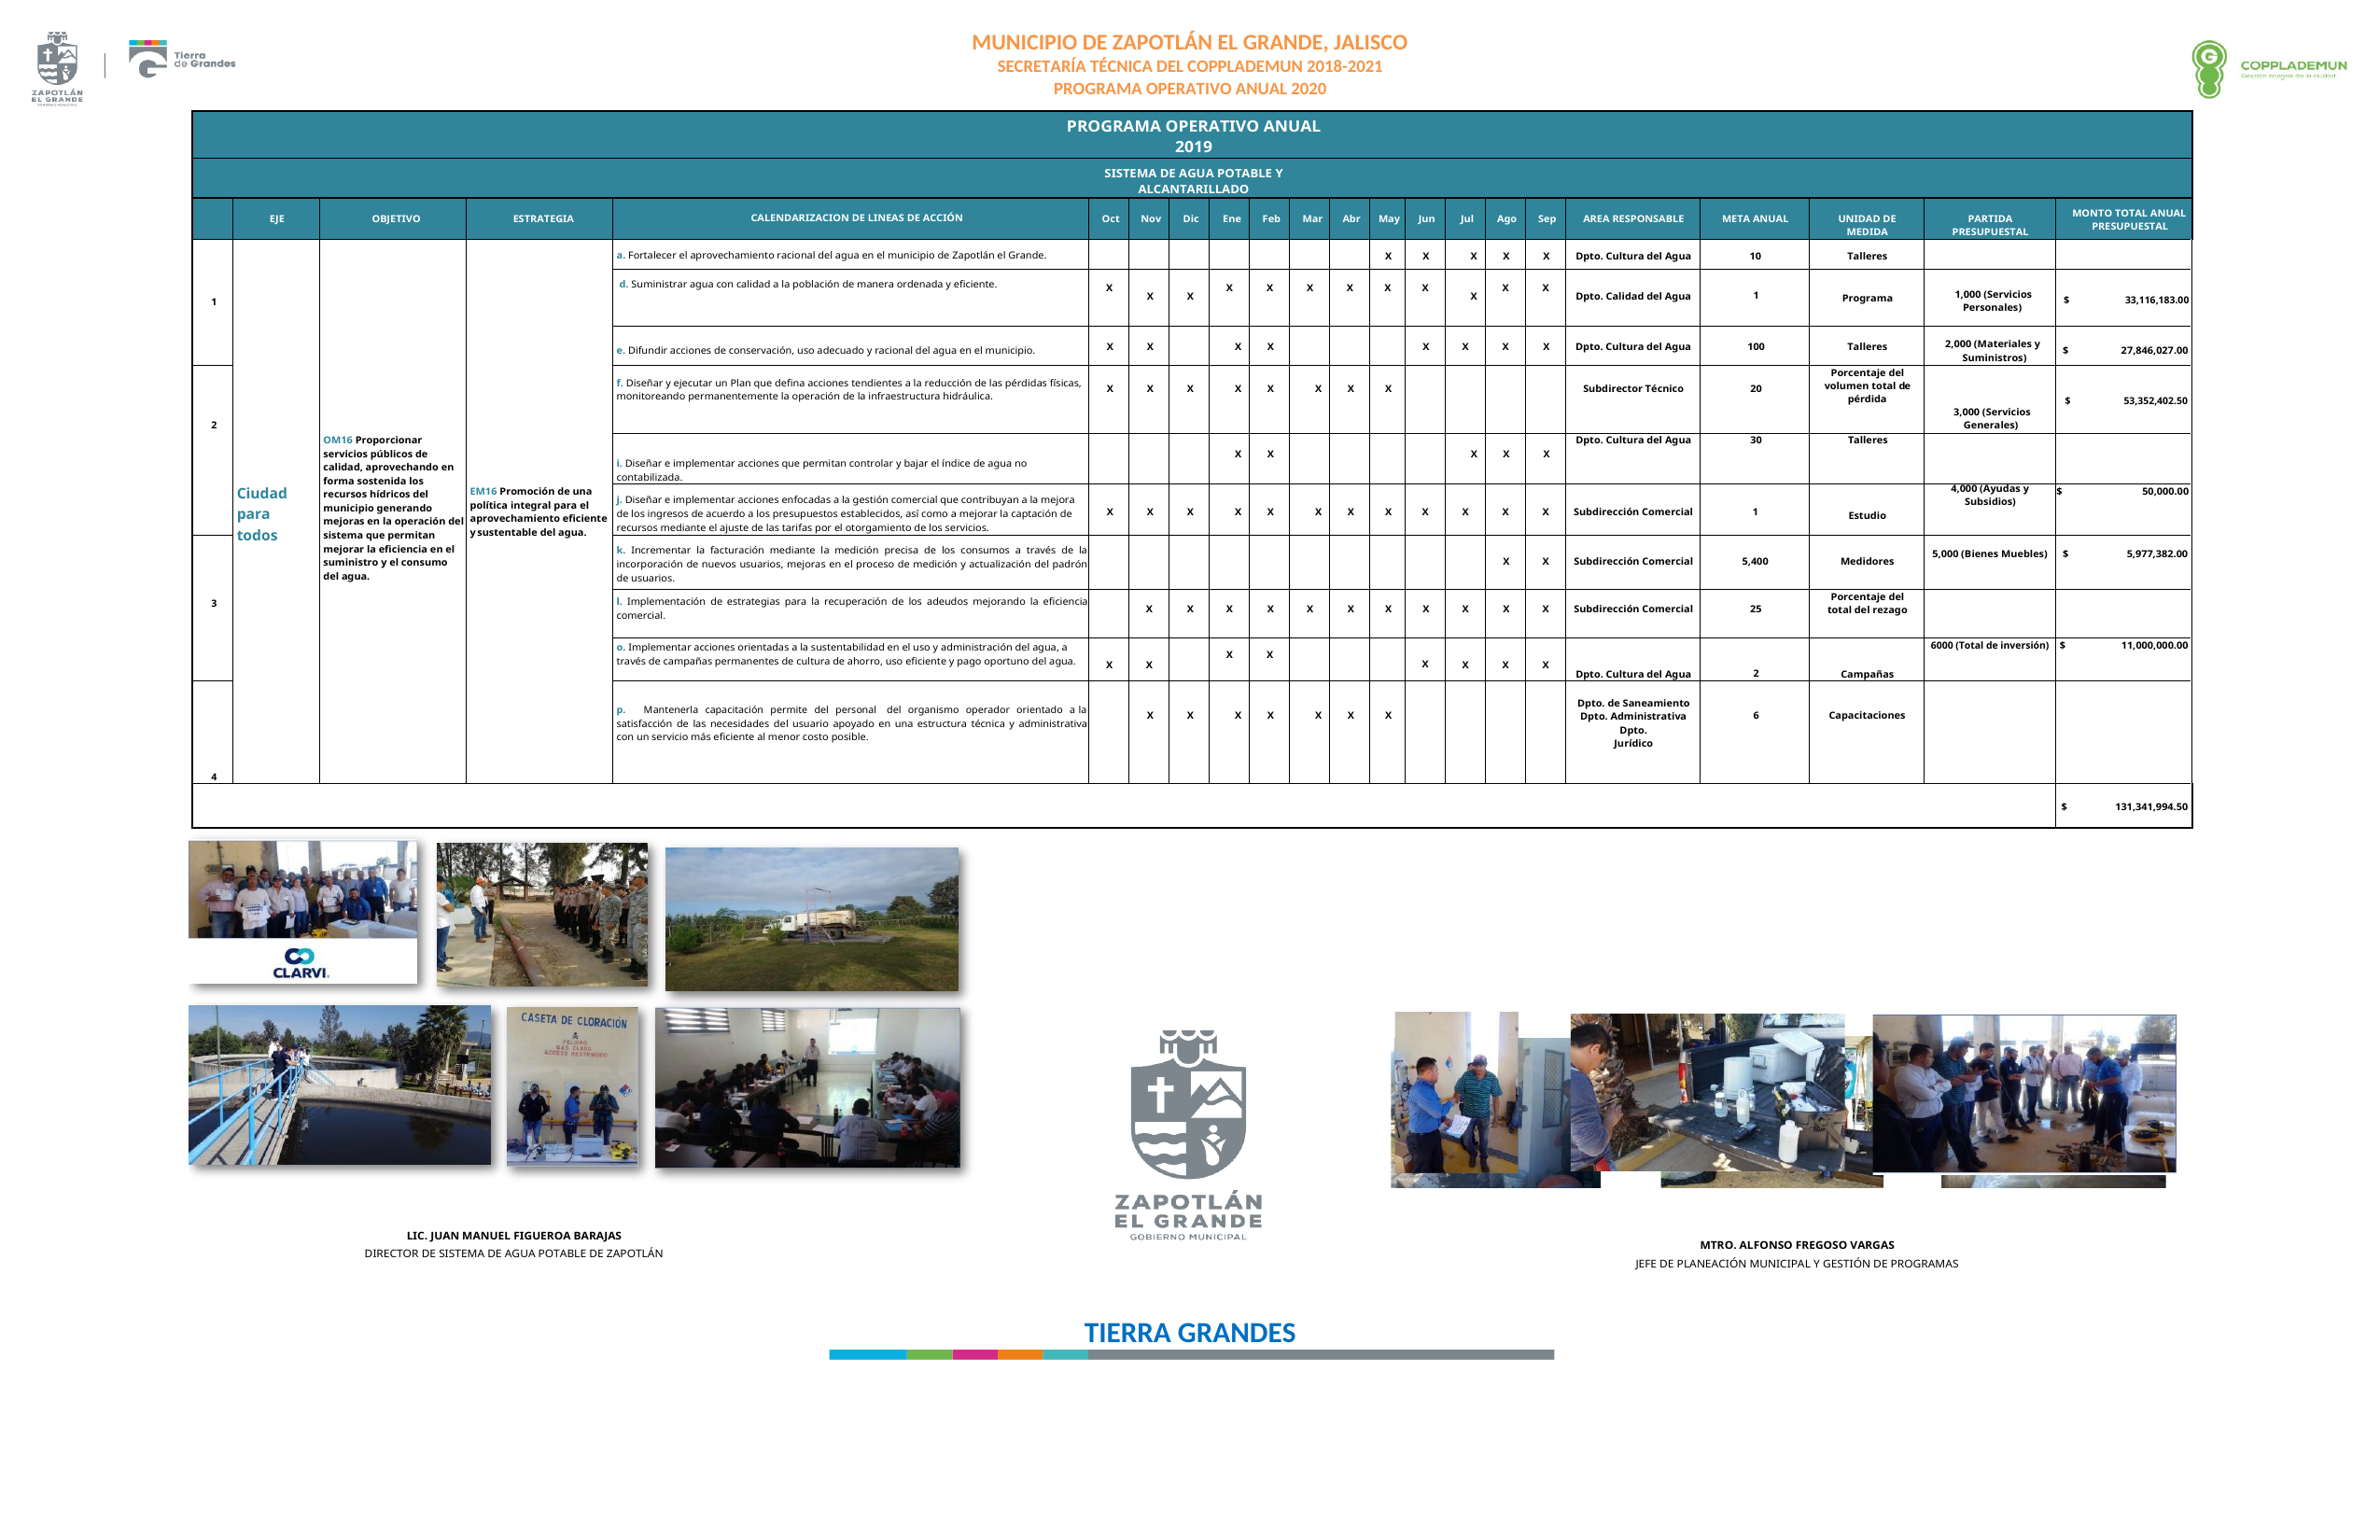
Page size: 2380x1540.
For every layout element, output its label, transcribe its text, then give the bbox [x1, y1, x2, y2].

table_cell Porcentaje del total del rezago [1810, 590, 1924, 637]
table_cell Ago [1486, 199, 1525, 239]
table_cell X [1290, 366, 1329, 432]
table_cell X [1250, 590, 1289, 637]
table_cell Dpto. Cultura del Agua [1566, 240, 1700, 269]
table_cell 4 [193, 681, 232, 783]
picture [2191, 40, 2347, 99]
table_cell $ 11,000,000.00 [2056, 637, 2191, 680]
table_cell [1290, 638, 1329, 680]
table_cell 5,000 (Bienes Muebles) [1925, 536, 2055, 589]
table_cell X [1210, 366, 1249, 432]
table_cell Talleres [1810, 240, 1924, 269]
table_cell X [1169, 484, 1209, 535]
table_cell [1370, 327, 1405, 365]
table_cell X [1089, 366, 1128, 432]
table_cell X [1250, 434, 1289, 483]
table_cell X [1446, 240, 1485, 269]
table_cell X [1406, 327, 1445, 365]
table_cell X [1486, 638, 1525, 680]
table_cell 3,000 (Servicios Generales) [1925, 366, 2055, 432]
table_cell [1129, 434, 1169, 483]
table_cell 20 [1701, 366, 1809, 432]
table_cell 6000 (Total de inversión) [1925, 638, 2055, 680]
table_cell MONTO TOTAL ANUAL PRESUPUESTAL [2056, 199, 2191, 239]
table_cell 1 [193, 240, 232, 365]
table_cell 25 [1701, 590, 1809, 637]
table_cell 5,400 [1701, 536, 1809, 589]
table_cell X [1129, 681, 1169, 783]
table_cell UNIDAD DE MEDIDA [1810, 199, 1924, 239]
table_cell Dpto. Cultura del Agua [1566, 434, 1700, 483]
table_cell [1330, 434, 1369, 483]
table_cell X [1210, 638, 1249, 680]
table_cell X [1406, 240, 1445, 269]
table_cell Dpto. Calidad del Agua [1566, 270, 1700, 326]
table_cell ESTRATEGIA [467, 199, 612, 239]
table_cell 10 [1701, 240, 1809, 269]
table_cell X [1290, 484, 1329, 535]
table_cell X [1129, 270, 1169, 326]
table_cell X [1169, 270, 1209, 326]
table_cell X [1486, 434, 1525, 483]
table_cell X [1526, 434, 1565, 483]
picture [907, 1350, 1555, 1360]
table_cell [1370, 536, 1405, 589]
table_cell [1330, 240, 1369, 269]
table_cell X [1290, 590, 1329, 637]
table_cell X [1486, 536, 1525, 589]
table_cell [1210, 240, 1249, 269]
table_cell [1330, 327, 1369, 365]
table_cell X [1370, 240, 1405, 269]
table_cell [2056, 239, 2191, 269]
table_cell [1330, 536, 1369, 589]
table_cell [1129, 240, 1169, 269]
table_cell $ 53,352,402.50 [2056, 365, 2191, 432]
table_cell X [1129, 590, 1169, 637]
table_cell [1290, 327, 1329, 365]
table_cell X [1446, 327, 1485, 365]
table_cell X [1446, 270, 1485, 326]
table_cell k. Incrementar la facturación mediante la medición precisa de los consumos a través de la incorporación de nuevos usuarios, mejoras en el proceso de medición y actualización del padrón de usuarios. [613, 536, 1088, 589]
table_cell X [1129, 327, 1169, 365]
picture [1114, 1029, 1262, 1240]
table_cell X [1129, 484, 1169, 535]
table_cell X [1250, 638, 1289, 680]
table_cell Dpto. Cultura del Agua [1566, 327, 1700, 365]
table_cell 3 [193, 536, 232, 680]
table_cell X [1210, 681, 1249, 783]
table_cell X [1250, 270, 1289, 326]
table_cell [1089, 434, 1128, 483]
table_cell X [1406, 638, 1445, 680]
table_cell X [1526, 270, 1565, 326]
table_cell EJE [233, 199, 319, 239]
table_cell X [1250, 484, 1289, 535]
table_cell X [1250, 327, 1289, 365]
table_cell $ 50,000.00 [2056, 483, 2191, 535]
table_cell 2 [1701, 638, 1809, 680]
table_cell X [1210, 434, 1249, 483]
table_cell X [1250, 681, 1289, 783]
table_cell X [1089, 270, 1128, 326]
table_cell [193, 784, 2055, 827]
table_cell [1446, 366, 1485, 432]
table_cell X [1330, 270, 1369, 326]
table_cell $ 5,977,382.00 [2056, 535, 2191, 589]
table_cell Ciudad para todos [233, 240, 319, 783]
table_cell Subdirección Comercial [1566, 590, 1700, 637]
table_cell [1089, 536, 1128, 589]
table_cell X [1129, 366, 1169, 432]
table_cell X [1486, 327, 1525, 365]
table_cell X [1486, 240, 1525, 269]
table_cell p. Mantenerla capacitación permite del personal del organismo operador orientado a la satisfacción de las necesidades del usuario apoyado en una estructura técnica y administrativa con un servicio más eficiente al menor costo posible. [613, 681, 1088, 783]
picture [1391, 1012, 2177, 1188]
text TIERRA GRANDES [970, 1314, 1410, 1350]
table_cell Sep [1526, 199, 1565, 239]
table_cell [1330, 638, 1369, 680]
table_cell Dic [1169, 199, 1209, 239]
table_cell 1 [1701, 270, 1809, 326]
table_cell $ 27,846,027.00 [2056, 326, 2191, 365]
table_cell Mar [1290, 199, 1329, 239]
table_cell X [1406, 590, 1445, 637]
table_cell $ 33,116,183.00 [2056, 269, 2191, 326]
table_cell [1406, 434, 1445, 483]
table_cell [1406, 366, 1445, 432]
table_cell PARTIDA PRESUPUESTAL [1925, 199, 2055, 239]
table_cell X [1330, 681, 1369, 783]
table_cell Subdirección Comercial [1566, 484, 1700, 535]
table_cell Oct [1089, 199, 1128, 239]
table_cell Subdirector Técnico [1566, 366, 1700, 432]
table_cell X [1129, 638, 1169, 680]
table_cell X [1210, 484, 1249, 535]
table_cell [1925, 681, 2055, 783]
table_cell j. Diseñar e implementar acciones enfocadas a la gestión comercial que contribuyan a la mejora de los ingresos de acuerdo a los presupuestos establecidos, así como a mejorar la captación de recursos mediante el ajuste de las tarifas por el otorgamiento de los servicios. [613, 484, 1088, 535]
table_cell X [1210, 590, 1249, 637]
table_cell X [1446, 434, 1485, 483]
table_cell [1290, 536, 1329, 589]
table_cell [1370, 638, 1405, 680]
table_cell X [1406, 484, 1445, 535]
table_cell OBJETIVO [320, 199, 466, 239]
table_cell [1169, 240, 1209, 269]
table_cell META ANUAL [1701, 199, 1809, 239]
table_cell e. Difundir acciones de conservación, uso adecuado y racional del agua en el municipio. [613, 327, 1088, 365]
table_cell EM16 Promoción de una política integral para el aprovechamiento eficiente y sustentable del agua. [467, 240, 612, 783]
table_cell [1089, 681, 1128, 783]
table_cell [1250, 240, 1289, 269]
subtitle MTRO. ALFONSO FREGOSO VARGAS [1629, 1239, 1966, 1253]
table_header PROGRAMA OPERATIVO ANUAL 2019 [193, 112, 2191, 158]
table_cell [1370, 434, 1405, 483]
table_cell [1290, 434, 1329, 483]
subtitle LIC. JUAN MANUEL FIGUEROA BARAJAS [362, 1228, 666, 1242]
table_cell o. Implementar acciones orientadas a la sustentabilidad en el uso y administración del agua, a través de campañas permanentes de cultura de ahorro, uso eficiente y pago oportuno del agua. [613, 638, 1088, 680]
table_cell X [1370, 484, 1405, 535]
table_cell X [1526, 240, 1565, 269]
table_cell 100 [1701, 327, 1809, 365]
table_cell i. Diseñar e implementar acciones que permitan controlar y bajar el índice de agua no contabilizada. [613, 434, 1088, 483]
table_cell X [1089, 638, 1128, 680]
table_cell X [1446, 484, 1485, 535]
table_cell X [1330, 366, 1369, 432]
table_cell [1169, 638, 1209, 680]
table_cell Nov [1129, 199, 1169, 239]
table_cell X [1526, 638, 1565, 680]
table_cell Talleres [1810, 327, 1924, 365]
table_cell [2056, 433, 2191, 483]
table_cell Estudio [1810, 484, 1924, 535]
table_cell Feb [1250, 199, 1289, 239]
table_cell [1925, 434, 2055, 483]
table_cell X [1169, 366, 1209, 432]
table_cell CALENDARIZACION DE LINEAS DE ACCIÓN [613, 199, 1088, 239]
table_cell [2056, 680, 2191, 783]
table_cell Dpto. de Saneamiento Dpto. Administrativa Dpto. Jurídico [1566, 681, 1700, 783]
text JEFE DE PLANEACIÓN MUNICIPAL Y GESTIÓN DE PROGRAMAS [1629, 1256, 1966, 1271]
picture [32, 32, 236, 106]
table_cell [1210, 536, 1249, 589]
table_cell May [1370, 199, 1405, 239]
table_cell a. Fortalecer el aprovechamiento racional del agua en el municipio de Zapotlán el Grande. [613, 240, 1088, 269]
table_cell f. Diseñar y ejecutar un Plan que defina acciones tendientes a la reducción de las pérdidas físicas, monitoreando permanentemente la operación de la infraestructura hidráulica. [613, 366, 1088, 432]
table_cell [1089, 590, 1128, 637]
table_cell [1406, 536, 1445, 589]
table_cell X [1526, 536, 1565, 589]
table_cell X [1526, 327, 1565, 365]
table_cell X [1089, 327, 1128, 365]
table_cell 1,000 (Servicios Personales) [1925, 270, 2055, 326]
table_cell [1250, 536, 1289, 589]
table_cell [1446, 536, 1485, 589]
table_cell X [1330, 484, 1369, 535]
table_cell OM16 Proporcionar servicios públicos de calidad, aprovechando en forma sostenida los recursos hídricos del municipio generando mejoras en la operación del sistema que permitan mejorar la eficiencia en el suministro y el consumo del agua. [320, 240, 466, 783]
table_cell [2056, 589, 2191, 637]
table_cell X [1290, 270, 1329, 326]
table_cell SISTEMA DE AGUA POTABLE Y ALCANTARILLADO [193, 159, 2191, 197]
table_cell 4,000 (Ayudas y Subsidios) [1925, 484, 2055, 535]
table_cell X [1370, 366, 1405, 432]
table_cell X [1089, 484, 1128, 535]
table_cell X [1210, 270, 1249, 326]
table_cell [1526, 366, 1565, 432]
table_cell l. Implementación de estrategias para la recuperación de los adeudos mejorando la eficiencia comercial. [613, 590, 1088, 637]
table_cell Talleres [1810, 434, 1924, 483]
table_cell 30 [1701, 434, 1809, 483]
table_cell Campañas [1810, 638, 1924, 680]
table_cell $ 131,341,994.50 [2056, 783, 2191, 827]
table_cell X [1370, 590, 1405, 637]
table_cell X [1250, 366, 1289, 432]
table_cell Abr [1330, 199, 1369, 239]
table_cell Programa [1810, 270, 1924, 326]
table_cell [1925, 590, 2055, 637]
table_cell Capacitaciones [1810, 681, 1924, 783]
table_cell AREA RESPONSABLE [1566, 199, 1700, 239]
table_cell [1169, 536, 1209, 589]
table_cell [1406, 681, 1445, 783]
table_cell [1446, 681, 1485, 783]
table_cell 2,000 (Materiales y Suministros) [1925, 327, 2055, 365]
table_cell [1486, 366, 1525, 432]
table_cell 6 [1701, 681, 1809, 783]
table_cell 2 [193, 366, 232, 535]
picture [189, 829, 980, 1188]
table_cell X [1169, 590, 1209, 637]
table_cell X [1406, 270, 1445, 326]
table_cell X [1486, 590, 1525, 637]
table_cell Medidores [1810, 536, 1924, 589]
table_cell Ene [1210, 199, 1249, 239]
table_cell Jul [1446, 199, 1485, 239]
table_cell X [1446, 590, 1485, 637]
table_cell Porcentaje del volumen total de pérdida [1810, 366, 1924, 432]
table_cell [1169, 327, 1209, 365]
table_cell [1486, 681, 1525, 783]
table_cell Jun [1406, 199, 1445, 239]
table_cell X [1486, 484, 1525, 535]
text DIRECTOR DE SISTEMA DE AGUA POTABLE DE ZAPOTLÁN [362, 1246, 665, 1261]
table_cell [1290, 240, 1329, 269]
table_cell X [1370, 681, 1405, 783]
table_cell X [1210, 327, 1249, 365]
table_cell X [1526, 590, 1565, 637]
table_cell Dpto. Cultura del Agua [1566, 638, 1700, 680]
table_cell X [1169, 681, 1209, 783]
table_cell [1169, 434, 1209, 483]
table_cell X [1486, 270, 1525, 326]
table_cell X [1526, 484, 1565, 535]
table_cell d. Suministrar agua con calidad a la población de manera ordenada y eficiente. [613, 270, 1088, 326]
table_cell X [1370, 270, 1405, 326]
table_cell 1 [1701, 484, 1809, 535]
table_cell [1089, 240, 1128, 269]
table_cell [1526, 681, 1565, 783]
table_cell Subdirección Comercial [1566, 536, 1700, 589]
table_cell X [1330, 590, 1369, 637]
text SECRETARÍA TÉCNICA DEL COPPLADEMUN 2018-2021 PROGRAMA OPERATIVO ANUAL 2020 [970, 55, 1410, 99]
table_cell [1925, 240, 2055, 269]
table_cell [193, 199, 232, 239]
table_cell X [1446, 638, 1485, 680]
table_cell X [1290, 681, 1329, 783]
text MUNICIPIO DE ZAPOTLÁN EL GRANDE, JALISCO [970, 28, 1410, 55]
table_cell [1129, 536, 1169, 589]
